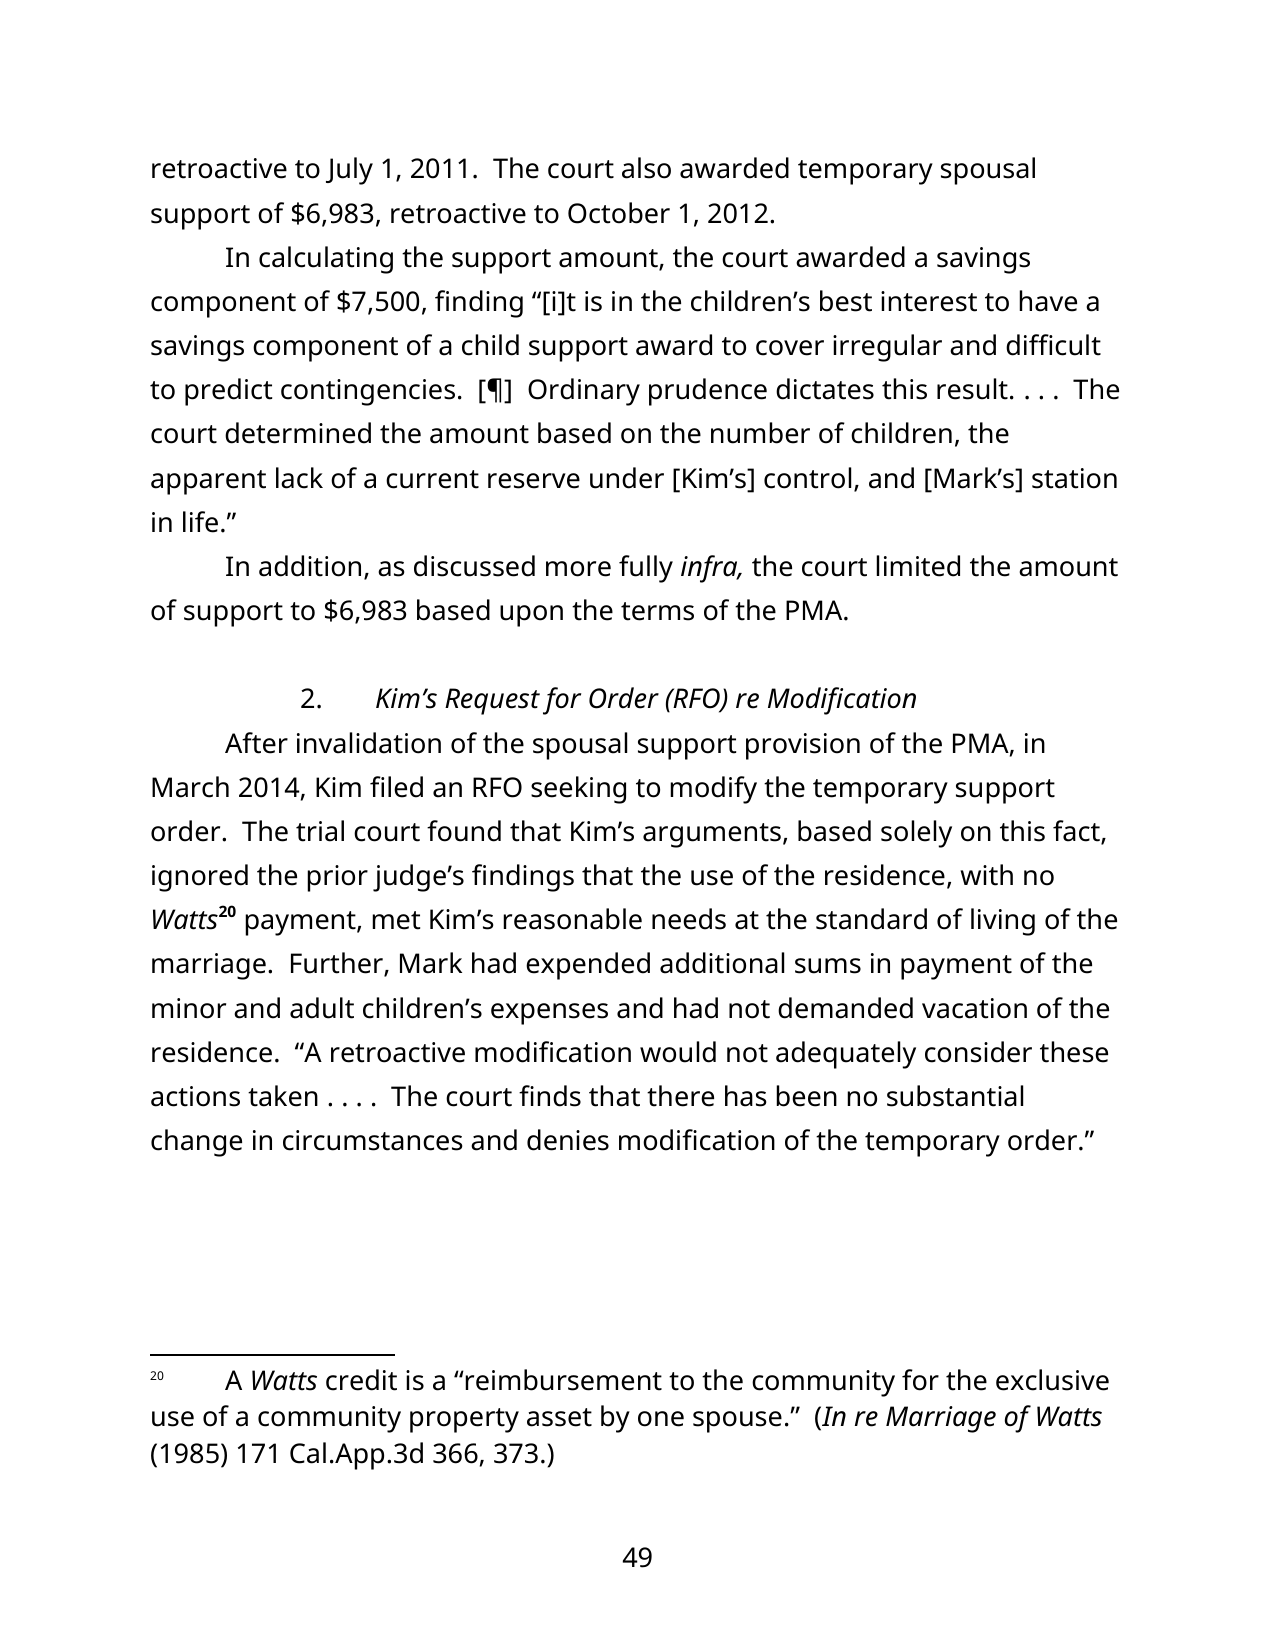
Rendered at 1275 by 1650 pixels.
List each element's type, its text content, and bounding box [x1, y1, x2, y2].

text In calculating the support amount, the court awarded a savings component of $7,500, finding “[i]t is in the children’s best interest to have a savings component of a child support award to cover irregular and difficult to predict contingencies. [¶] Ordinary prudence dictates this result. . . . The court determined the amount based on the number of children, the apparent lack of a current reserve under [Kim’s] control, and [Mark’s] station in life.” [150, 238, 1125, 540]
text In addition, as discussed more fully infra, the court limited the amount of support to $6,983 based upon the terms of the PMA. [150, 547, 1125, 628]
text 2. Kim’s Request for Order (RFO) re Modification [150, 680, 1125, 717]
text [150, 150, 1125, 231]
text After invalidation of the spousal support provision of the PMA, in March 2014, Kim filed an RFO seeking to modify the temporary support order. The trial court found that Kim’s arguments, based solely on this fact, ignored the prior judge’s findings that the use of the residence, with no Watts payment, met Kim’s reasonable needs at the standard of living of the marriage. Further, Mark had expended additional sums in payment of the minor and adult children’s expenses and had not demanded vacation of the residence. “A retroactive modification would not adequately consider these actions taken . . . . The court finds that there has been no substantial change in circumstances and denies modification of the temporary order.” [150, 724, 1125, 1158]
